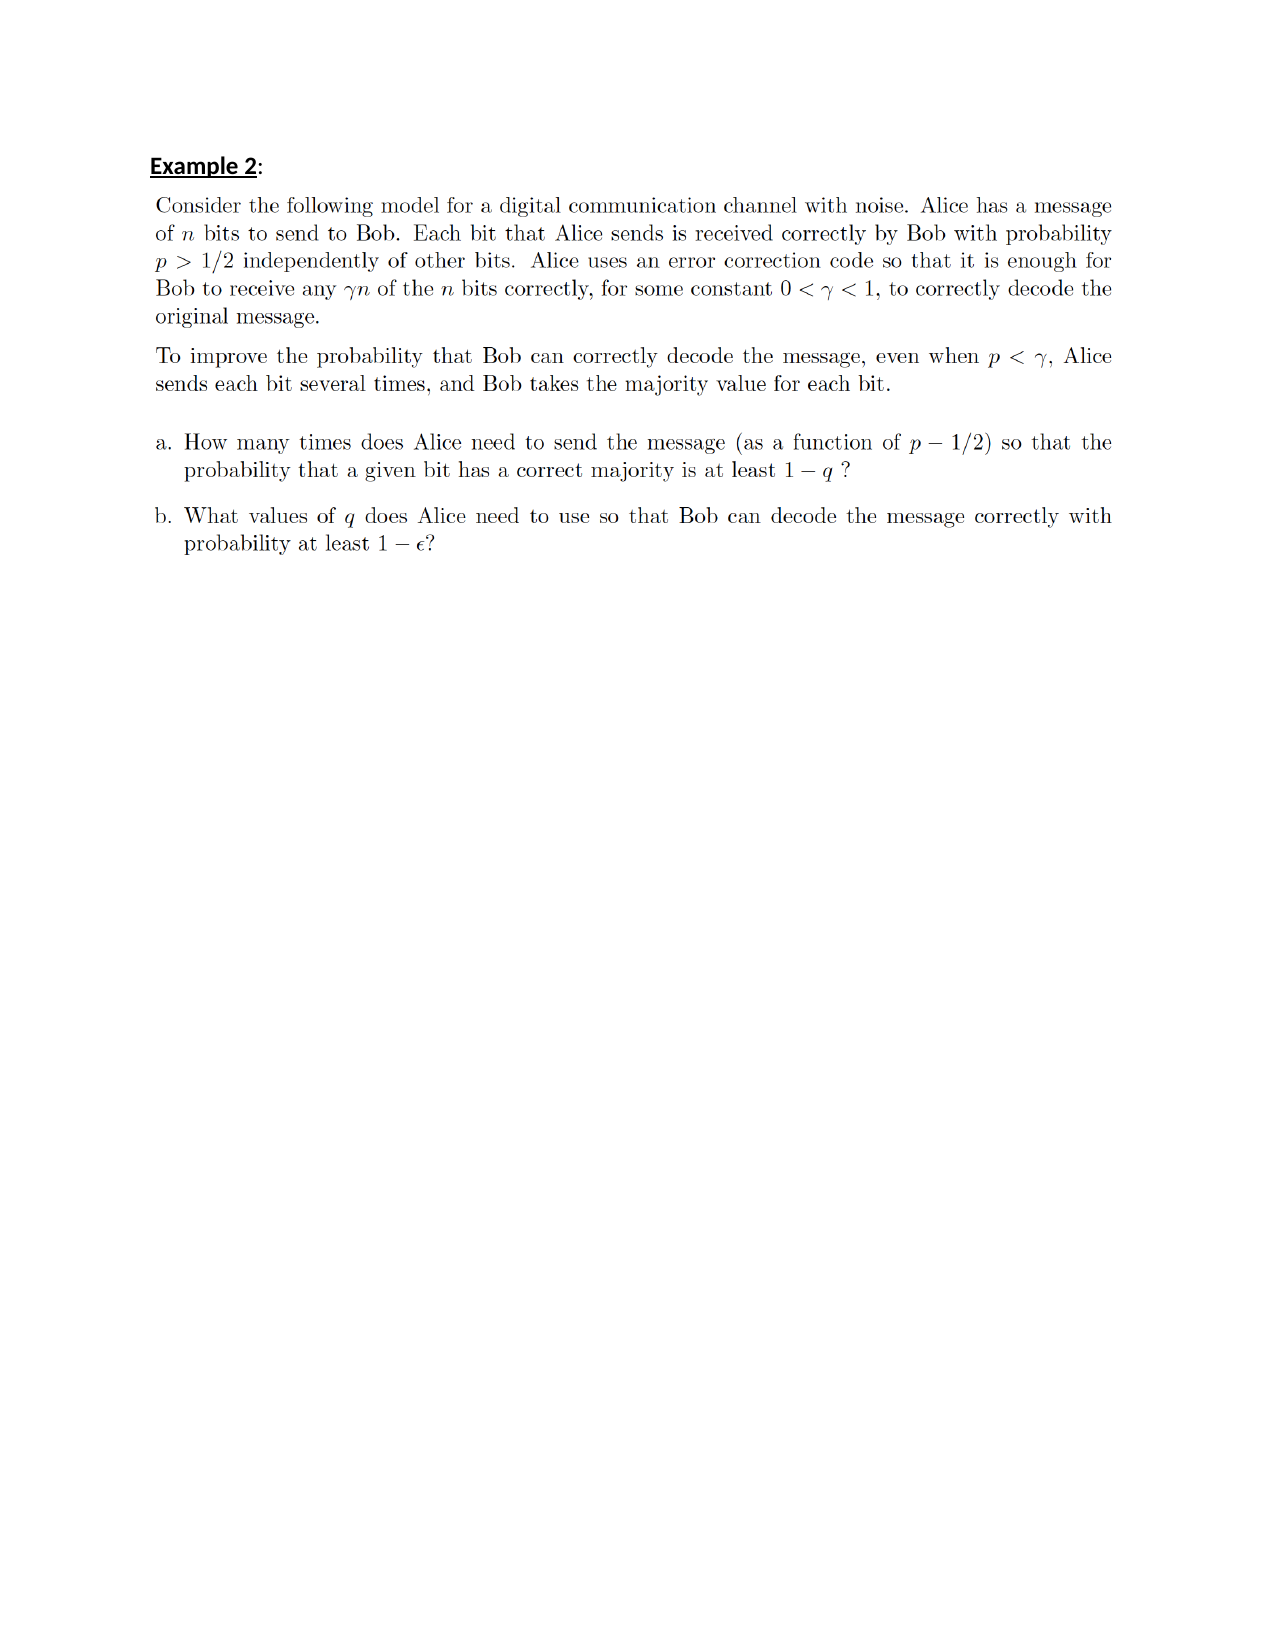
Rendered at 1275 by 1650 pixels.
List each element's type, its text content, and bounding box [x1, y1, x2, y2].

text Example 2: [150, 150, 1125, 181]
picture [150, 180, 1124, 566]
